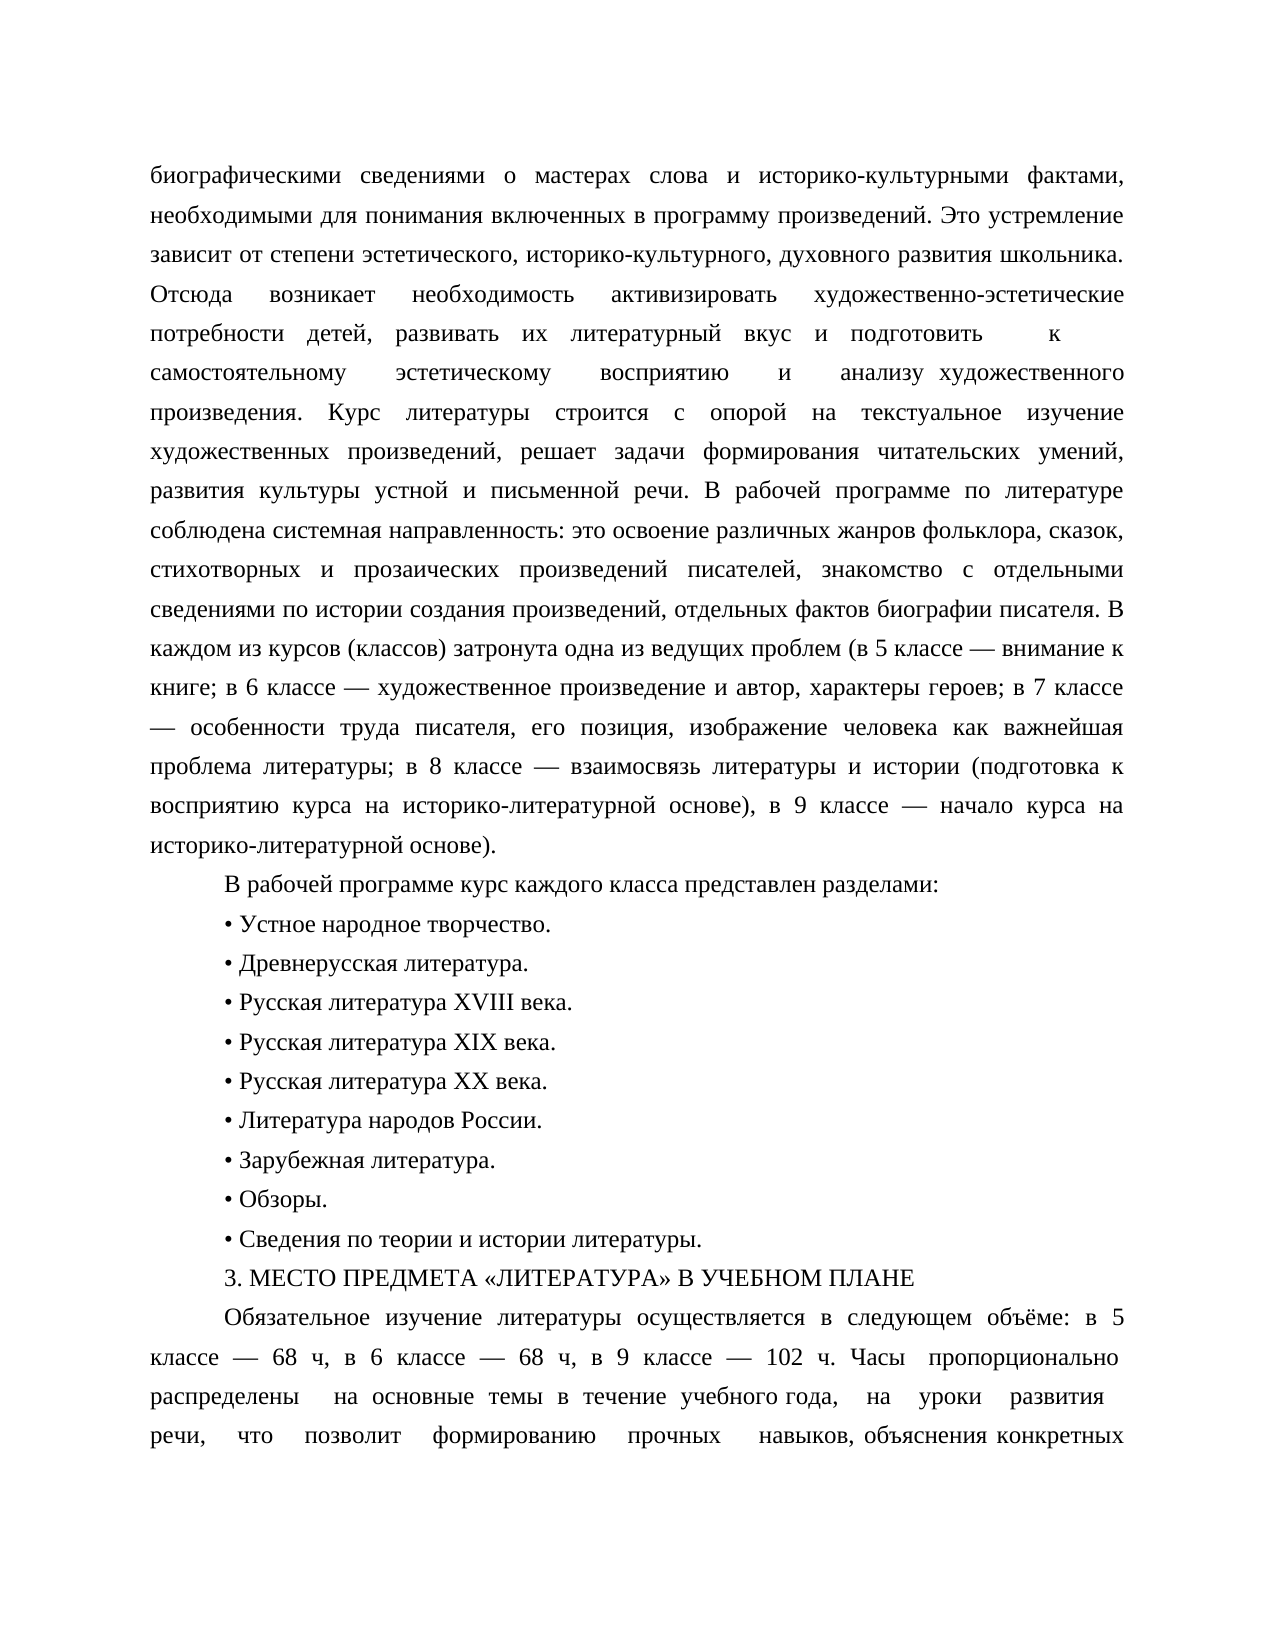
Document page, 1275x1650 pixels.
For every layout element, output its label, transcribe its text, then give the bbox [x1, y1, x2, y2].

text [150, 1292, 1125, 1449]
text 3. МЕСТО ПРЕДМЕТА «ЛИТЕРАТУРА» В УЧЕБНОМ ПЛАНЕ [150, 1252, 1125, 1292]
text • Русская литература XIX века. [150, 1016, 1125, 1056]
text • Русская литература XVIII века. [150, 977, 1125, 1016]
text • Обзоры. [150, 1174, 1125, 1213]
text • Литература народов России. [150, 1095, 1125, 1134]
text • Сведения по теории и истории литературы. [150, 1213, 1125, 1252]
text • Древнерусская литература. [150, 937, 1125, 977]
text • Зарубежная литература. [150, 1134, 1125, 1174]
text • Устное народное творчество. [150, 898, 1125, 937]
text • Русская литература XX века. [150, 1056, 1125, 1095]
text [150, 150, 1125, 859]
text В рабочей программе курс каждого класса представлен разделами: [150, 859, 1125, 898]
